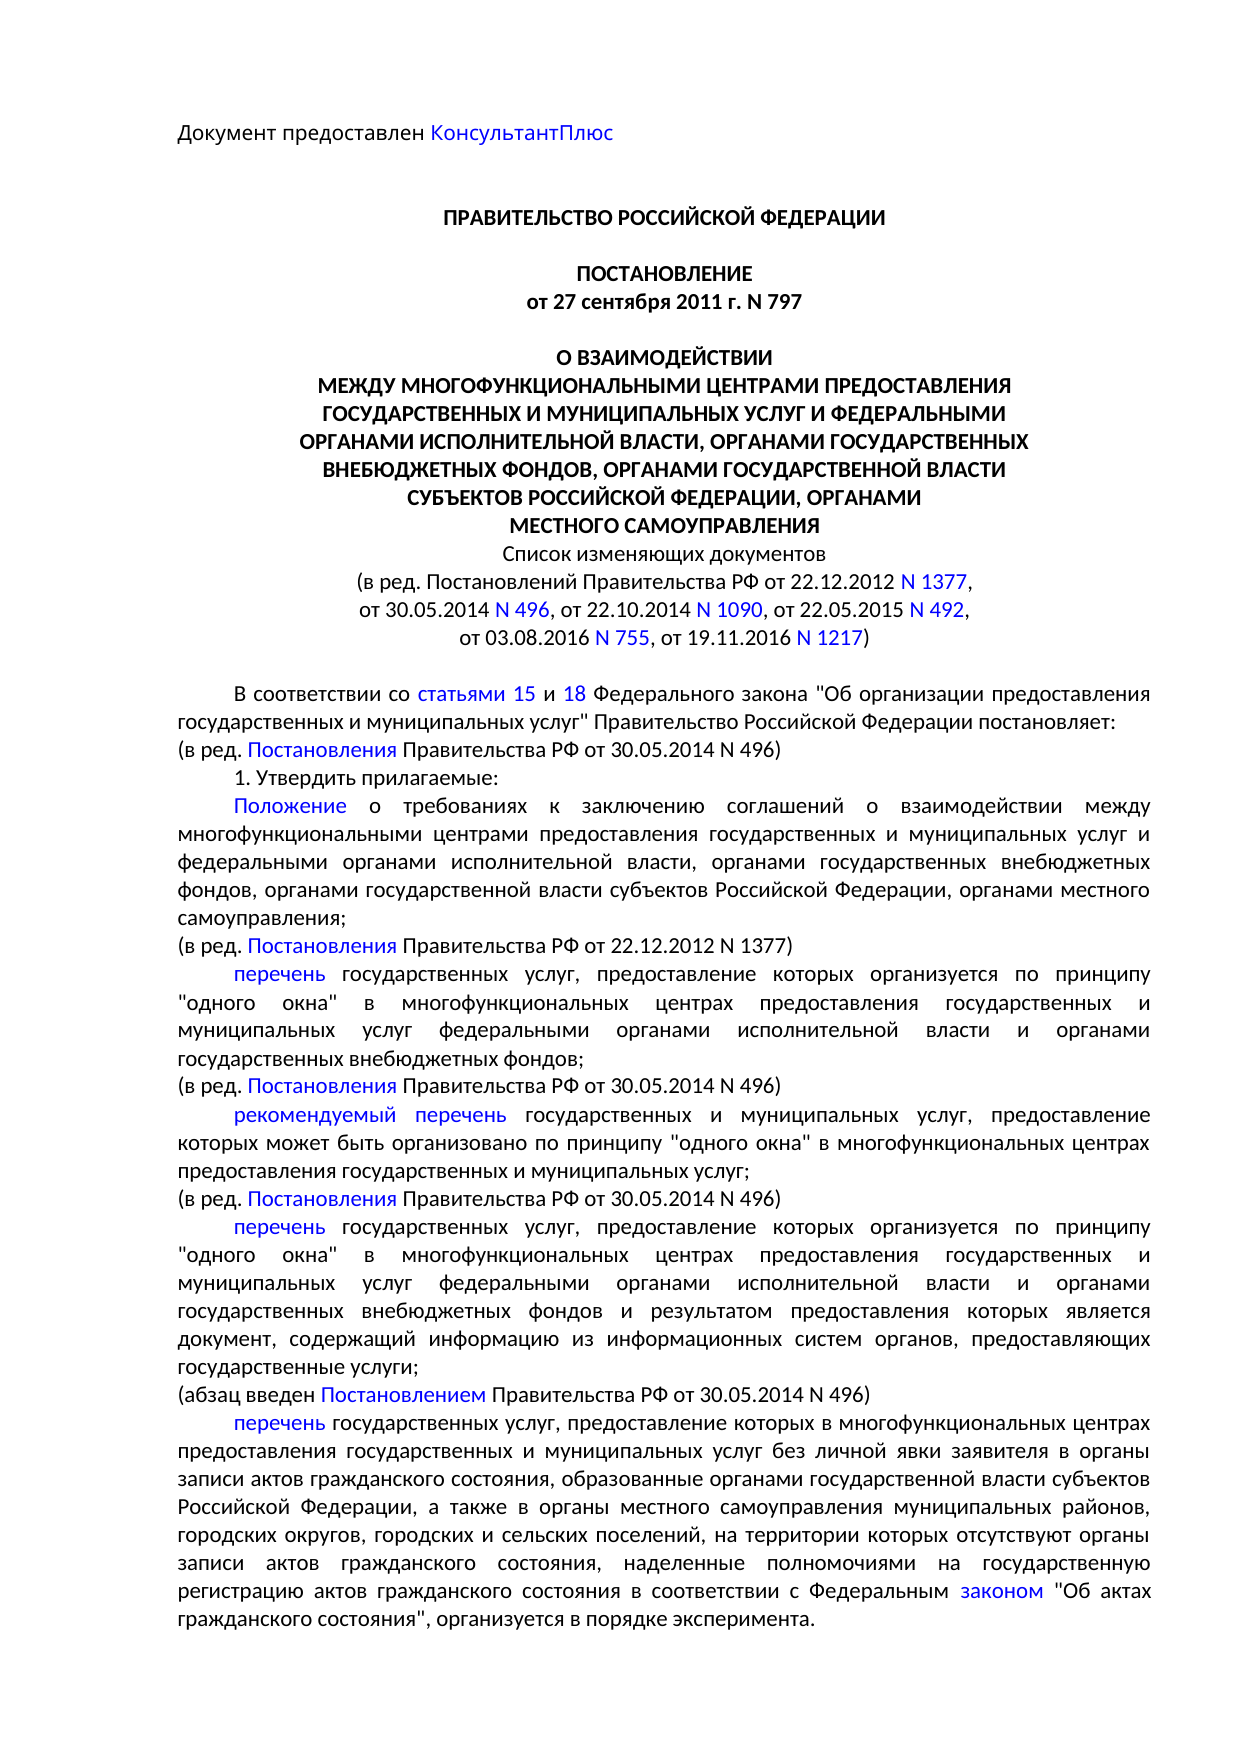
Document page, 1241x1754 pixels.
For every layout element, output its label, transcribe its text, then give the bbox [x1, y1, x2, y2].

title МЕСТНОГО САМОУПРАВЛЕНИЯ [177, 511, 1152, 539]
title от 27 сентября 2011 г. N 797 [177, 287, 1152, 315]
text от 03.08.2016 N 755, от 19.11.2016 N 1217) [177, 623, 1152, 651]
text Список изменяющих документов [177, 539, 1152, 567]
text 1. Утвердить прилагаемые: [177, 763, 1152, 791]
title ГОСУДАРСТВЕННЫХ И МУНИЦИПАЛЬНЫХ УСЛУГ И ФЕДЕРАЛЬНЫМИ [177, 399, 1152, 427]
title ВНЕБЮДЖЕТНЫХ ФОНДОВ, ОРГАНАМИ ГОСУДАРСТВЕННОЙ ВЛАСТИ [177, 455, 1152, 483]
title О ВЗАИМОДЕЙСТВИИ [177, 343, 1152, 371]
title Документ предоставлен КонсультантПлюс [177, 118, 1152, 175]
text (в ред. Постановлений Правительства РФ от 22.12.2012 N 1377, [177, 567, 1152, 595]
text (в ред. Постановления Правительства РФ от 30.05.2014 N 496) [177, 1072, 1152, 1100]
title СУБЪЕКТОВ РОССИЙСКОЙ ФЕДЕРАЦИИ, ОРГАНАМИ [177, 483, 1152, 511]
text (абзац введен Постановлением Правительства РФ от 30.05.2014 N 496) [177, 1380, 1152, 1408]
text рекомендуемый перечень государственных и муниципальных услуг, предоставление которых может быть организовано по принципу "одного окна" в многофункциональных центрах предоставления государственных и муниципальных услуг; [177, 1100, 1152, 1184]
text (в ред. Постановления Правительства РФ от 22.12.2012 N 1377) [177, 932, 1152, 959]
title МЕЖДУ МНОГОФУНКЦИОНАЛЬНЫМИ ЦЕНТРАМИ ПРЕДОСТАВЛЕНИЯ [177, 371, 1152, 399]
text перечень государственных услуг, предоставление которых организуется по принципу "одного окна" в многофункциональных центрах предоставления государственных и муниципальных услуг федеральными органами исполнительной власти и органами государственных внебюджетных фондов и результатом предоставления которых является документ, содержащий информацию из информационных систем органов, предоставляющих государственные услуги; [177, 1212, 1152, 1380]
title ПОСТАНОВЛЕНИЕ [177, 259, 1152, 287]
title ОРГАНАМИ ИСПОЛНИТЕЛЬНОЙ ВЛАСТИ, ОРГАНАМИ ГОСУДАРСТВЕННЫХ [177, 427, 1152, 455]
text перечень государственных услуг, предоставление которых организуется по принципу "одного окна" в многофункциональных центрах предоставления государственных и муниципальных услуг федеральными органами исполнительной власти и органами государственных внебюджетных фондов; [177, 959, 1152, 1072]
text Положение о требованиях к заключению соглашений о взаимодействии между многофункциональными центрами предоставления государственных и муниципальных услуг и федеральными органами исполнительной власти, органами государственных внебюджетных фондов, органами государственной власти субъектов Российской Федерации, органами местного самоуправления; [177, 791, 1152, 932]
text от 30.05.2014 N 496, от 22.10.2014 N 1090, от 22.05.2015 N 492, [177, 595, 1152, 623]
text (в ред. Постановления Правительства РФ от 30.05.2014 N 496) [177, 735, 1152, 763]
text В соответствии со статьями 15 и 18 Федерального закона "Об организации предоставления государственных и муниципальных услуг" Правительство Российской Федерации постановляет: [177, 679, 1152, 735]
title ПРАВИТЕЛЬСТВО РОССИЙСКОЙ ФЕДЕРАЦИИ [177, 203, 1152, 231]
text (в ред. Постановления Правительства РФ от 30.05.2014 N 496) [177, 1184, 1152, 1212]
text перечень государственных услуг, предоставление которых в многофункциональных центрах предоставления государственных и муниципальных услуг без личной явки заявителя в органы записи актов гражданского состояния, образованные органами государственной власти субъектов Российской Федерации, а также в органы местного самоуправления муниципальных районов, городских округов, городских и сельских поселений, на территории которых отсутствуют органы записи актов гражданского состояния, наделенные полномочиями на государственную регистрацию актов гражданского состояния в соответствии с Федеральным законом "Об актах гражданского состояния", организуется в порядке эксперимента. [177, 1408, 1152, 1632]
